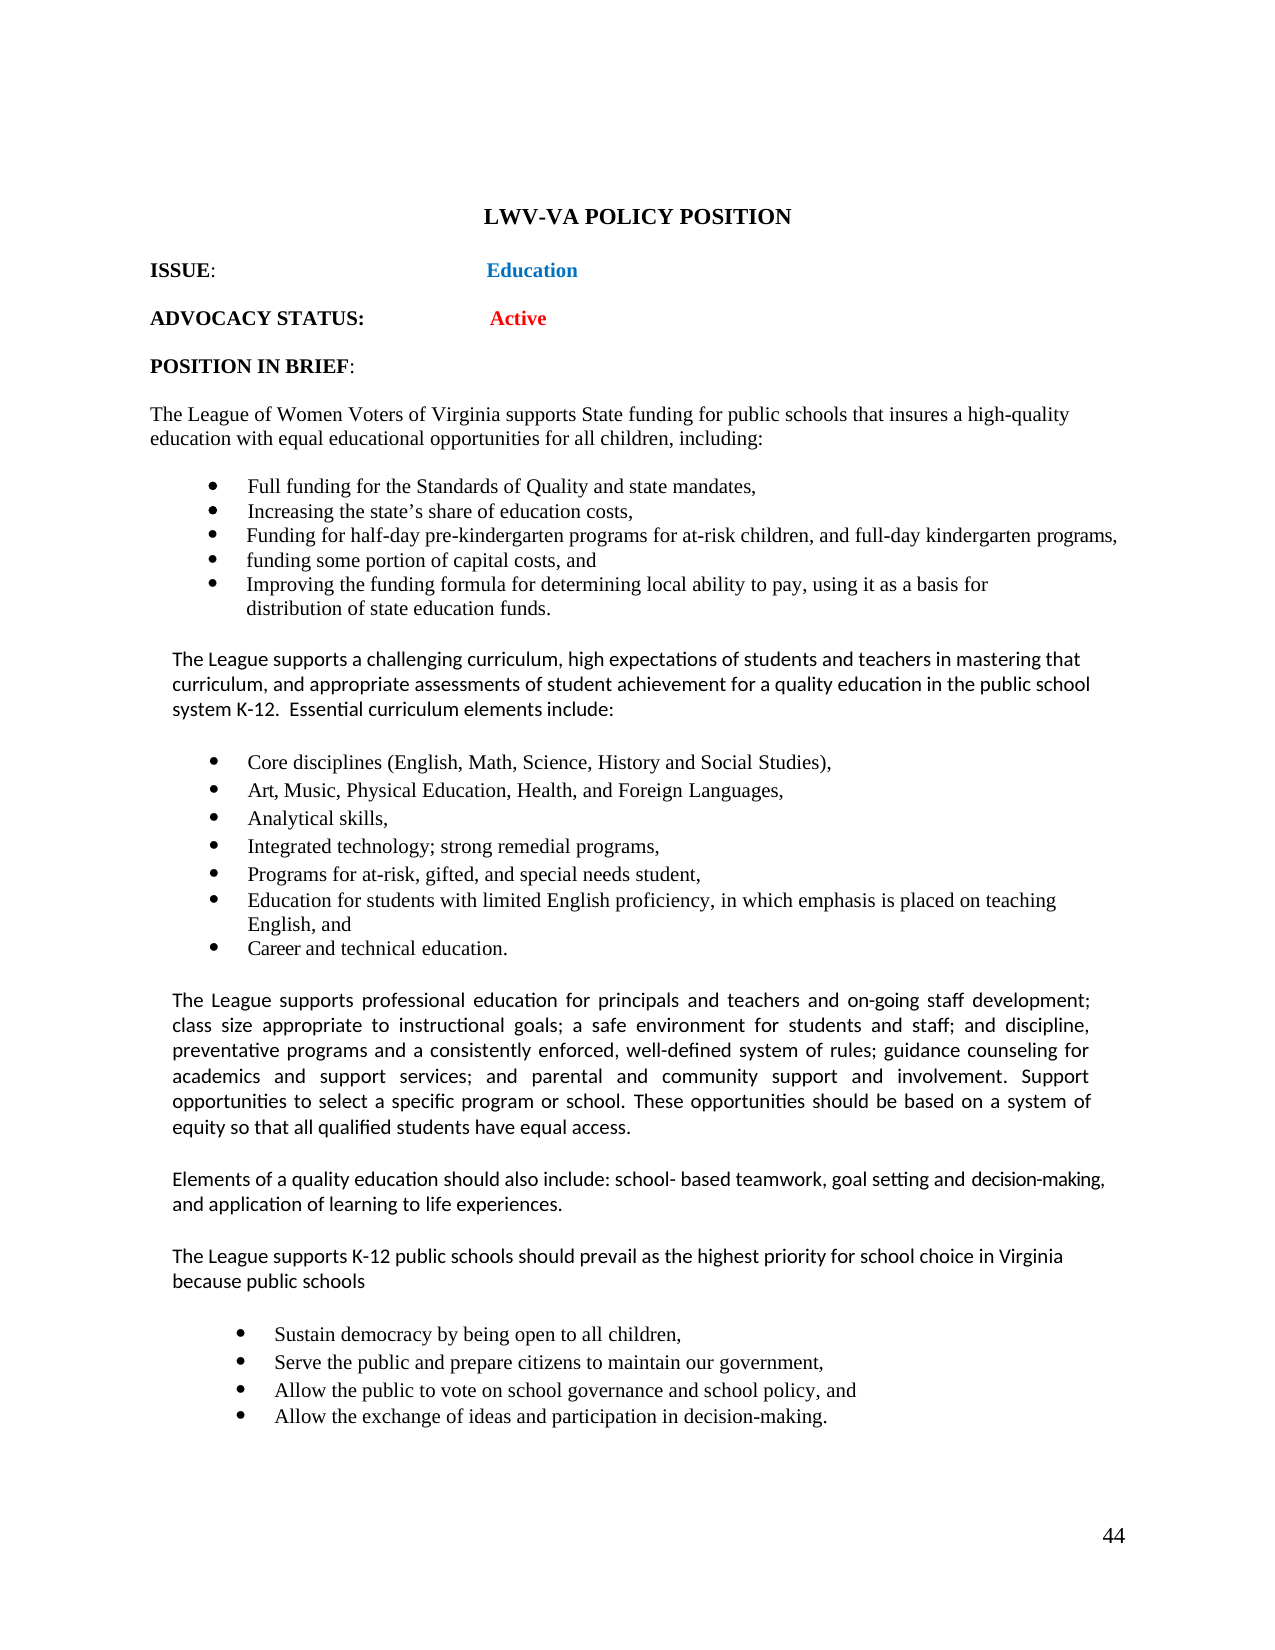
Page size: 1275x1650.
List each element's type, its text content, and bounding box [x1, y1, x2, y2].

list Core disciplines (English, Math, Science, History and Social Studies), [210, 747, 1125, 775]
text ISSUE: Education [150, 258, 1125, 282]
text The League of Women Voters of Virginia supports State funding for public schools that insures a high-quality education with equal educational opportunities for all children, including: [150, 402, 1125, 450]
list Analytical skills, [210, 803, 1125, 831]
text LWV-VA POLICY POSITION [150, 203, 1125, 229]
list Improving the funding formula for determining local ability to pay, using it as a basis for distribution of state education funds. [209, 572, 1085, 620]
list Allow the exchange of ideas and participation in decision-making. [237, 1404, 1125, 1429]
list Allow the public to vote on school governance and school policy, and [237, 1375, 1125, 1403]
list Education for students with limited English proficiency, in which emphasis is placed on teaching English, and [210, 887, 1091, 936]
text POSITION IN BRIEF: [150, 354, 1125, 378]
text The League supports a challenging curriculum, high expectations of students and teachers in mastering that curriculum, and appropriate assessments of student achievement for a quality education in the public school system K-12. Essential curriculum elements include: [172, 646, 1125, 722]
list funding some portion of capital costs, and [209, 547, 1125, 572]
text The League supports K-12 public schools should prevail as the highest priority for school choice in Virginia because public schools [172, 1243, 1125, 1294]
list Serve the public and prepare citizens to maintain our government, [237, 1347, 1125, 1375]
list Funding for half-day pre-kindergarten programs for at-risk children, and full-day kindergarten programs, [209, 523, 1125, 547]
list Increasing the state’s share of education costs, [209, 499, 1125, 523]
text Elements of a quality education should also include: school- based teamwork, goal setting and decision-making, and application of learning to life experiences. [172, 1166, 1125, 1217]
list Programs for at-risk, gifted, and special needs student, [210, 859, 1125, 887]
list Sustain democracy by being open to all children, [237, 1319, 1125, 1347]
text The League supports professional education for principals and teachers and on-going staff development; class size appropriate to instructional goals; a safe environment for students and staff; and discipline, preventative programs and a consistently enforced, well-defined system of rules; guidance counseling for academics and support services; and parental and community support and involvement. Support opportunities to select a specific program or school. These opportunities should be based on a system of equity so that all qualified students have equal access. [172, 987, 1091, 1139]
list Career and technical education. [210, 936, 1125, 960]
list Art, Music, Physical Education, Health, and Foreign Languages, [210, 775, 1125, 803]
text ADVOCACY STATUS: Active [150, 306, 1125, 330]
list Full funding for the Standards of Quality and state mandates, [209, 474, 1125, 499]
list Integrated technology; strong remedial programs, [210, 831, 1125, 859]
